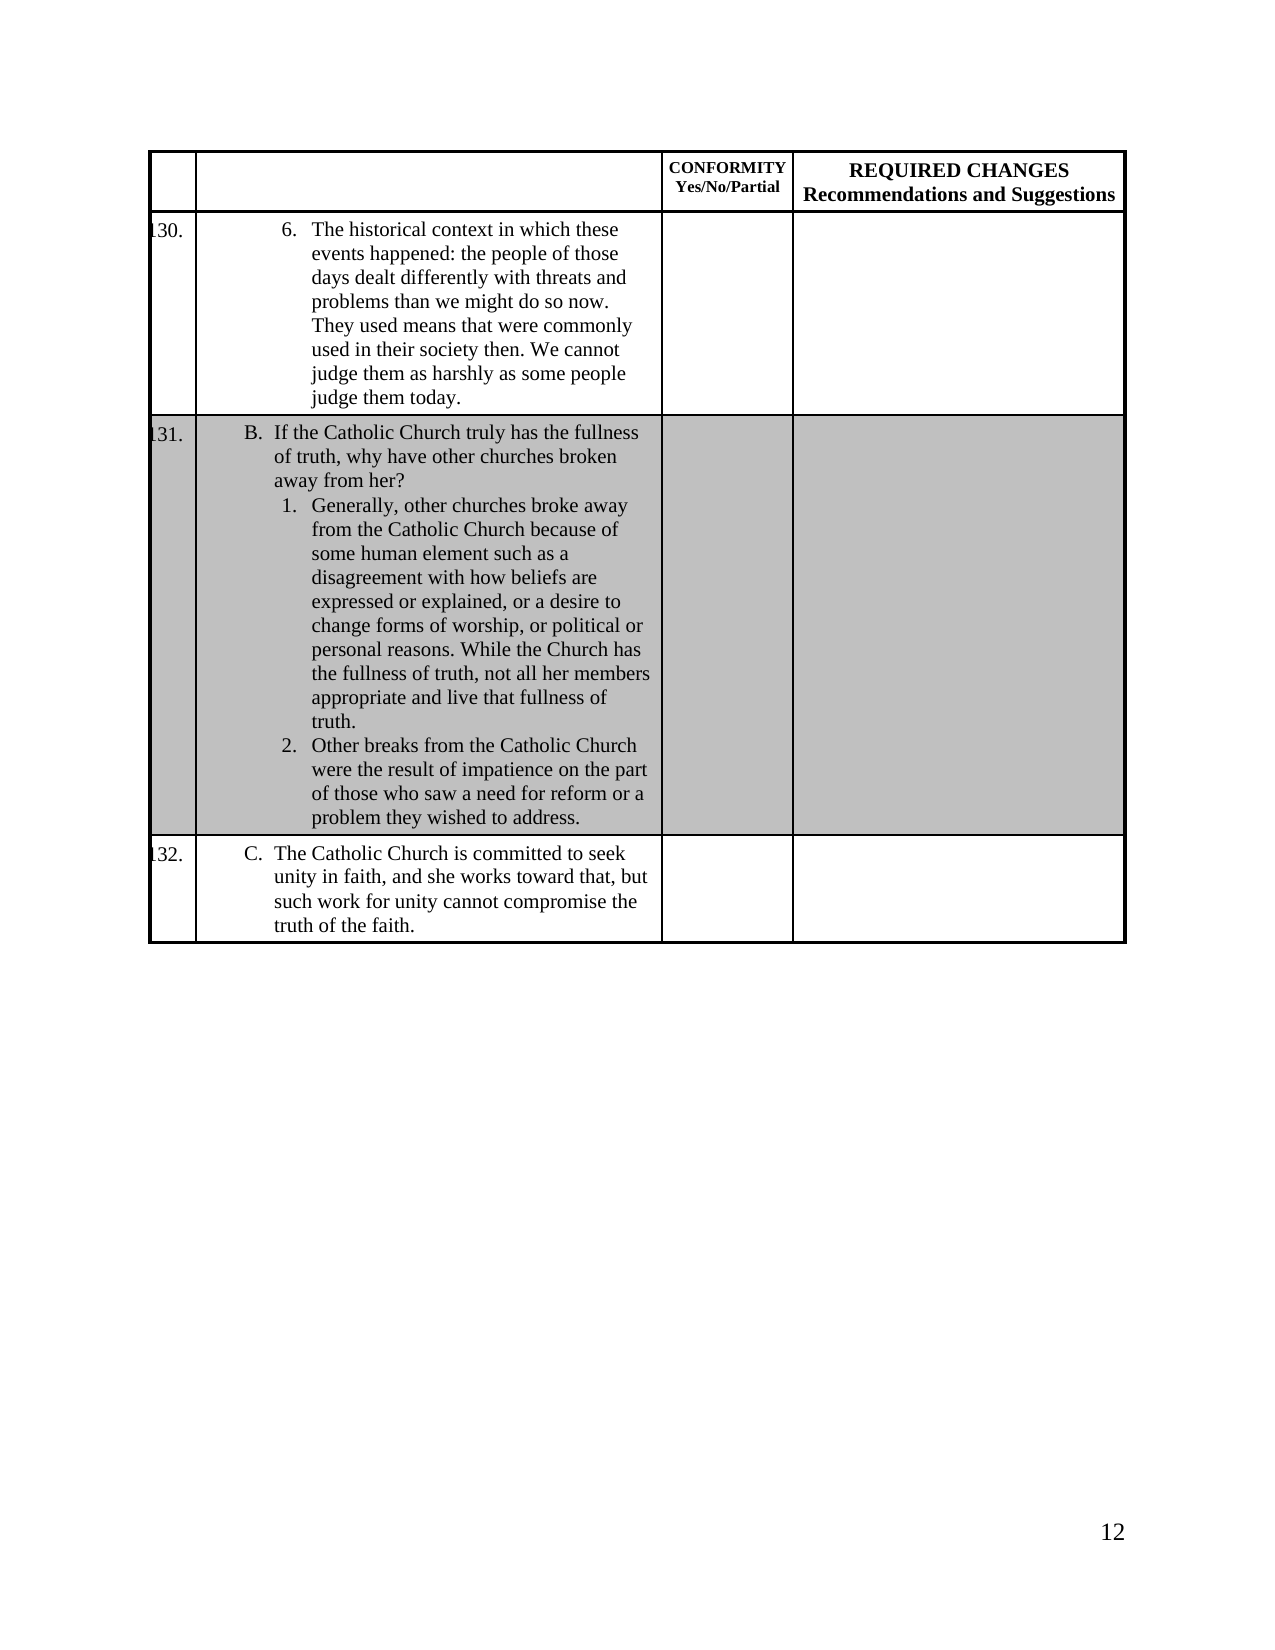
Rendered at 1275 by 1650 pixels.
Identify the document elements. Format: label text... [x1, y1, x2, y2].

table_cell If the Catholic Church truly has the fullness of truth, why have other churches broken away from her? Generally, other churches broke away from the Catholic Church because of some human element such as a disagreement with how beliefs are expressed or explained, or a desire to change forms of worship, or political or personal reasons. While the Church has the fullness of truth, not all her members appropriate and live that fullness of truth. Other breaks from the Catholic Church were the result of impatience on the part of those who saw a need for reform or a problem they wished to address. [197, 416, 661, 834]
table_cell The historical context in which these events happened: the people of those days dealt differently with threats and problems than we might do so now. They used means that were commonly used in their society then. We cannot judge them as harshly as some people judge them today. [197, 213, 661, 414]
table_cell [663, 836, 792, 941]
table_cell [152, 836, 195, 941]
table_header [197, 153, 661, 210]
table_cell [152, 416, 195, 834]
table_header [152, 153, 195, 210]
table_cell [663, 213, 792, 414]
table_cell [663, 416, 792, 834]
table_header CONFORMITY Yes/No/Partial [663, 153, 792, 210]
table_cell [794, 416, 1123, 834]
table_cell [794, 213, 1123, 414]
table_header REQUIRED CHANGES Recommendations and Suggestions [794, 153, 1123, 210]
table_cell The Catholic Church is committed to seek unity in faith, and she works toward that, but such work for unity cannot compromise the truth of the faith. [197, 836, 661, 941]
table_cell [794, 836, 1123, 941]
table_cell [152, 213, 195, 414]
